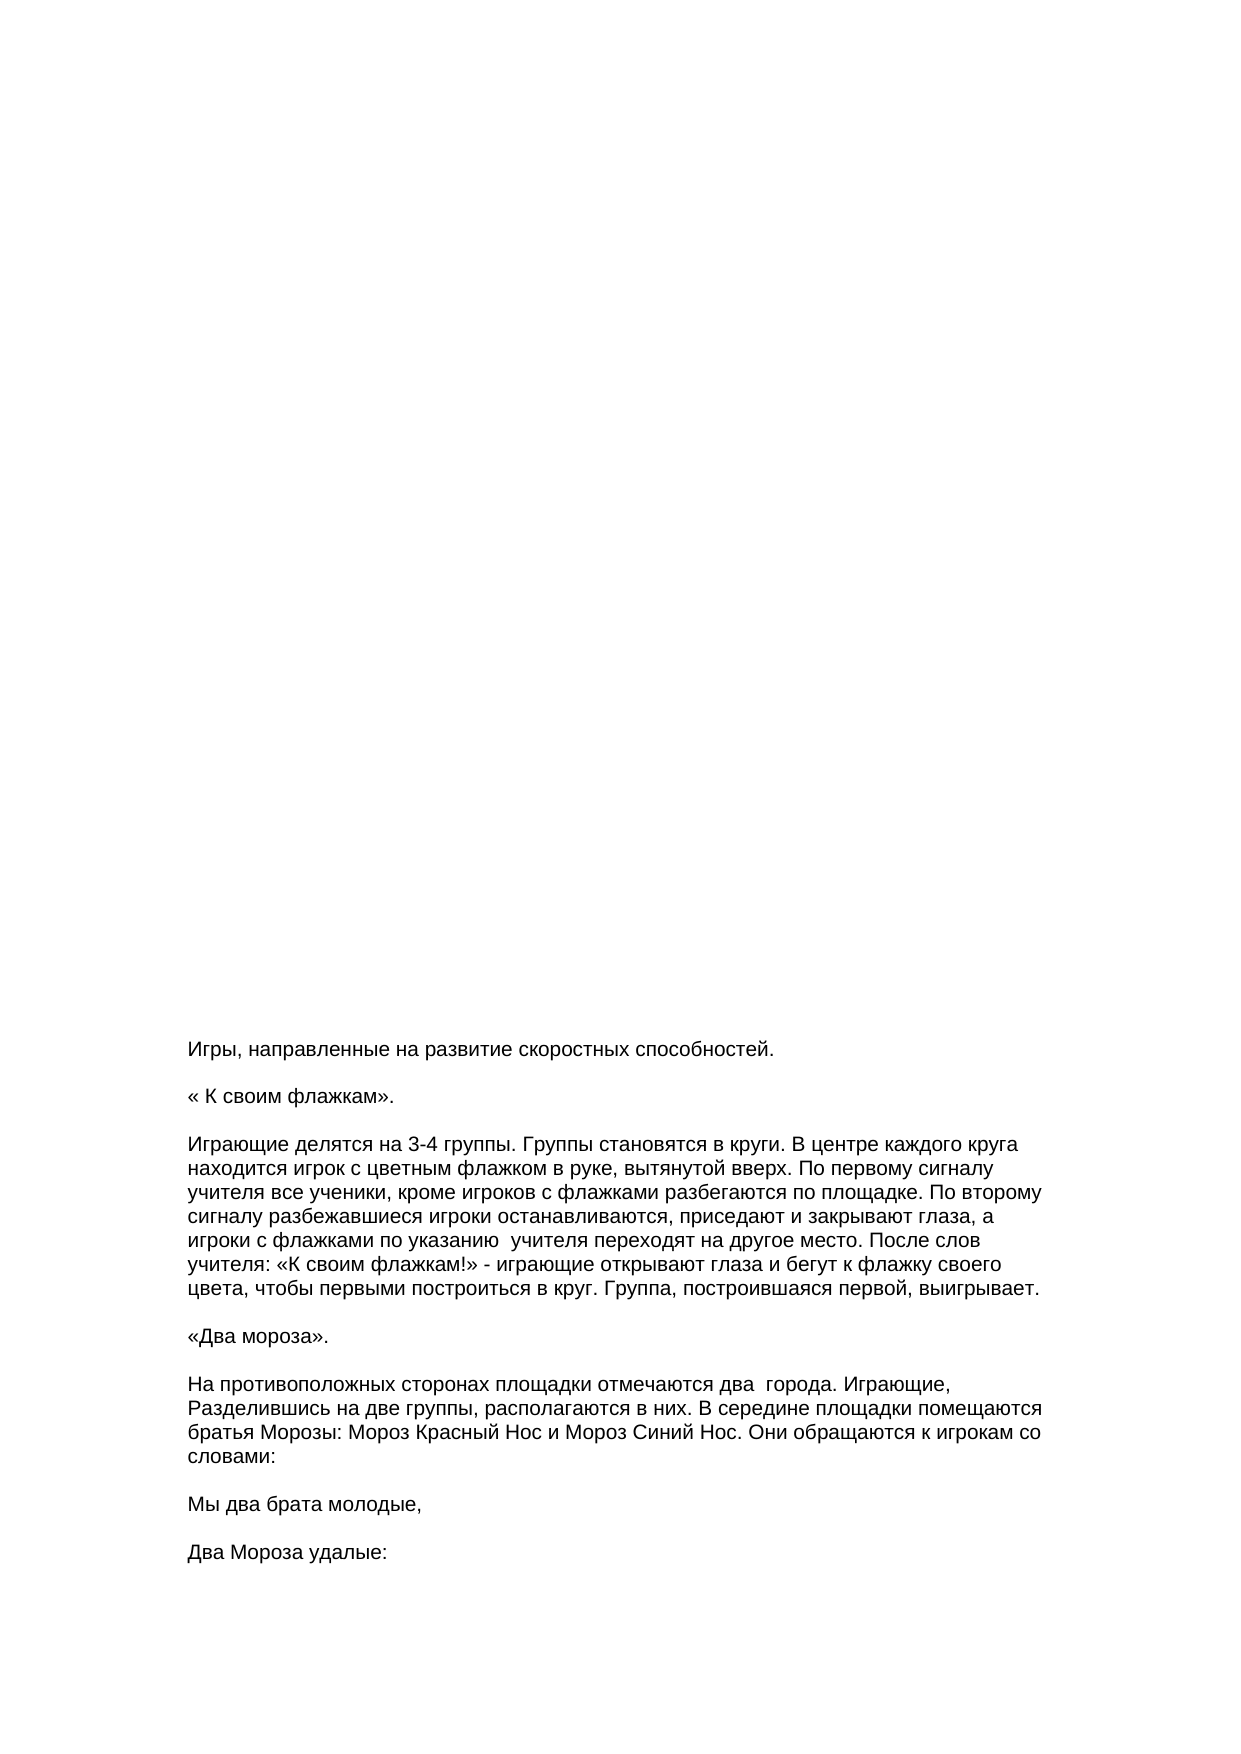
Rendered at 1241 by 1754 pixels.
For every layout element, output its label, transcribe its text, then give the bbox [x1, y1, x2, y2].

text Мы два брата молодые, [187, 1492, 1053, 1516]
text Два Мороза удалые: [187, 1539, 1053, 1563]
text Играющие делятся на 3-4 группы. Группы становятся в круги. В центре каждого круга находится игрок с цветным флажком в руке, вытянутой вверх. По первому сигналу учителя все ученики, кроме игроков с флажками разбегаются по площадке. По второму сигналу разбежавшиеся игроки останавливаются, приседают и закрывают глаза, а игроки с флажками по указанию учителя переходят на другое место. После слов учителя: «К своим флажкам!» - играющие открывают глаза и бегут к флажку своего цвета, чтобы первыми построиться в круг. Группа, построившаяся первой, выигрывает. [187, 1132, 1053, 1300]
text На противоположных сторонах площадки отмечаются два города. Играющие, Разделившись на две группы, располагаются в них. В середине площадки помещаются братья Морозы: Мороз Красный Нос и Мороз Синий Нос. Они обращаются к игрокам со словами: [187, 1372, 1053, 1468]
text Игры, направленные на развитие скоростных способностей. [187, 1036, 1053, 1060]
text « К своим флажкам». [187, 1084, 1053, 1108]
text «Два мороза». [187, 1324, 1053, 1348]
